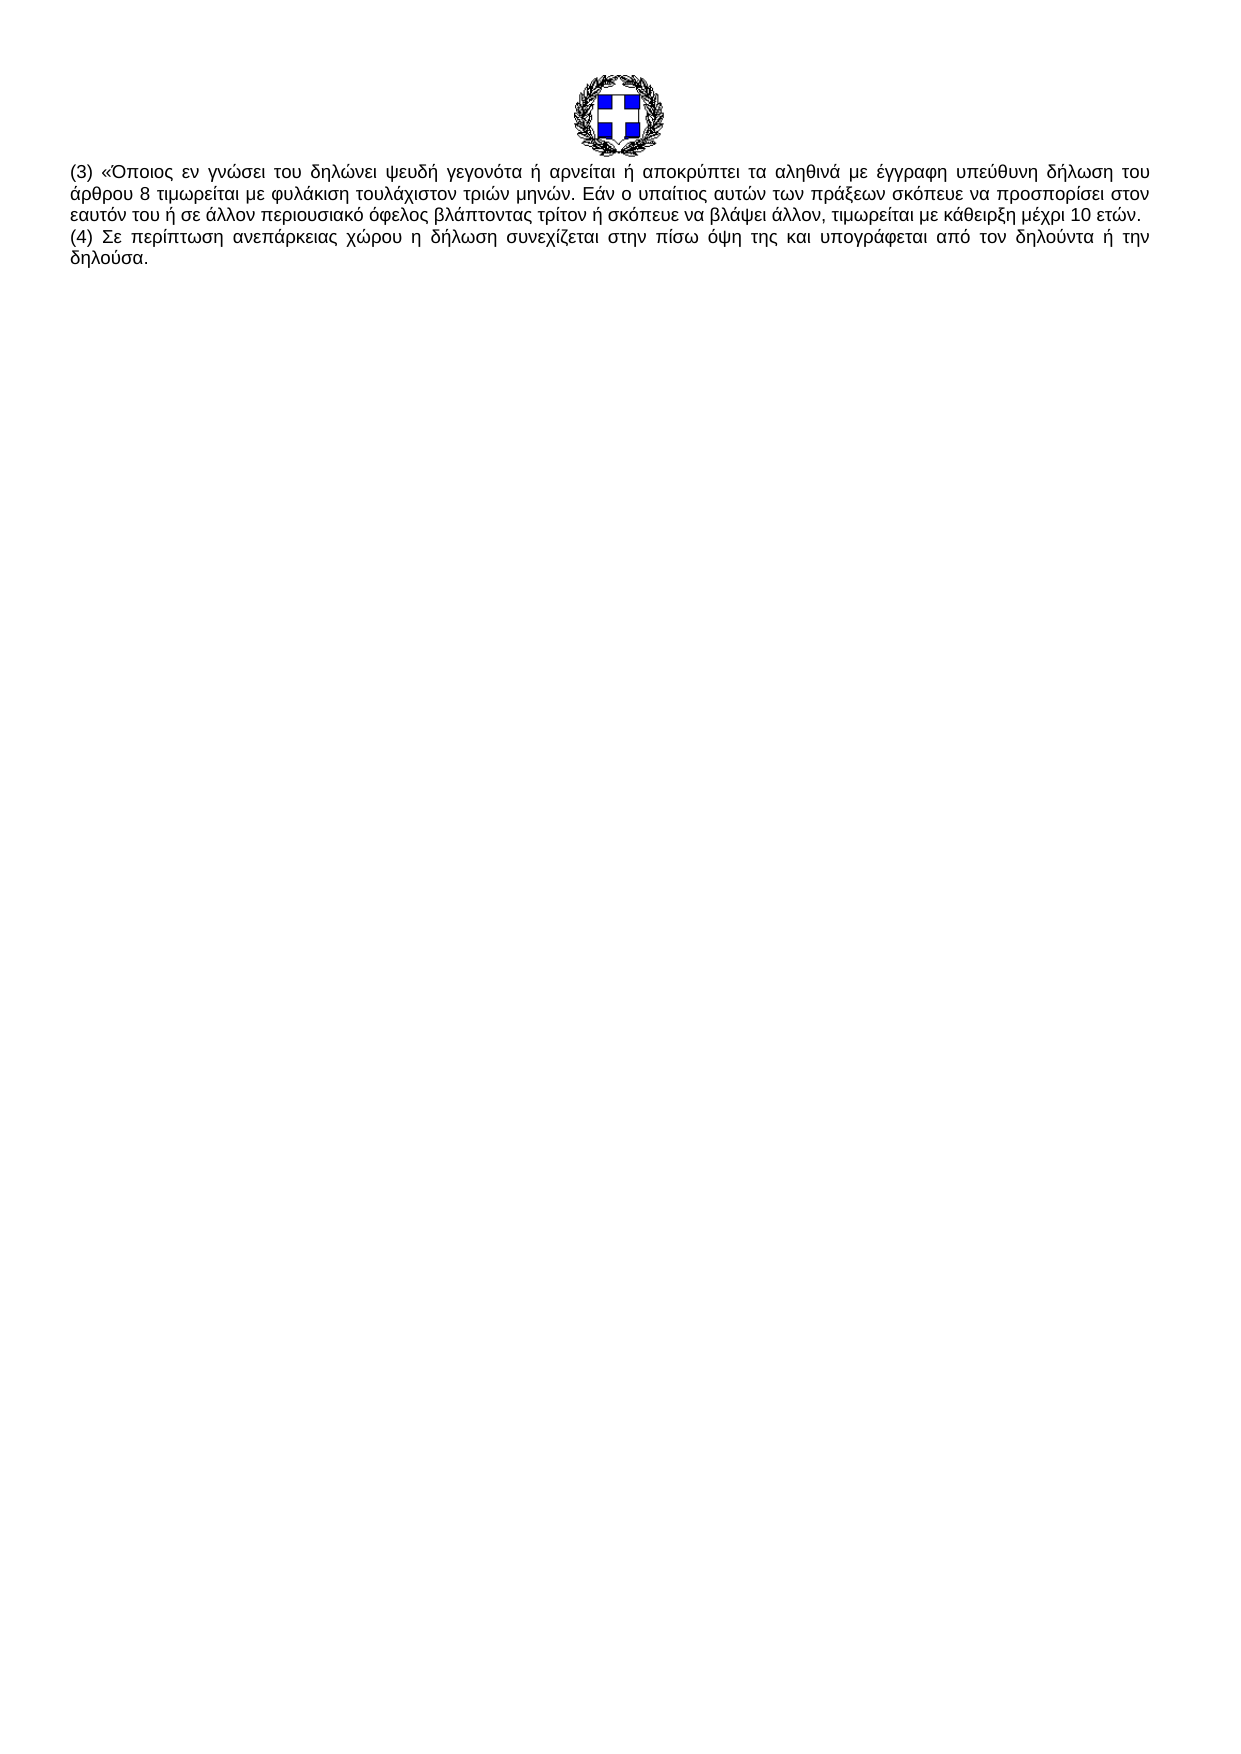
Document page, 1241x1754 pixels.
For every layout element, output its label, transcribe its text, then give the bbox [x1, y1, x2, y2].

text (3) «Όποιος εν γνώσει του δηλώνει ψευδή γεγονότα ή αρνείται ή αποκρύπτει τα αληθινά με έγγραφη υπεύθυνη δήλωση του άρθρου 8 τιμωρείται με φυλάκιση τουλάχιστον τριών μηνών. Εάν ο υπαίτιος αυτών των πράξεων σκόπευε να προσπορίσει στον εαυτόν του ή σε άλλον περιουσιακό όφελος βλάπτοντας τρίτον ή σκόπευε να βλάψει άλλον, τιμωρείται με κάθειρξη μέχρι 10 ετών. [70, 161, 1152, 226]
picture [574, 75, 667, 161]
text (4) Σε περίπτωση ανεπάρκειας χώρου η δήλωση συνεχίζεται στην πίσω όψη της και υπογράφεται από τον δηλούντα ή την δηλούσα. [70, 226, 1152, 269]
